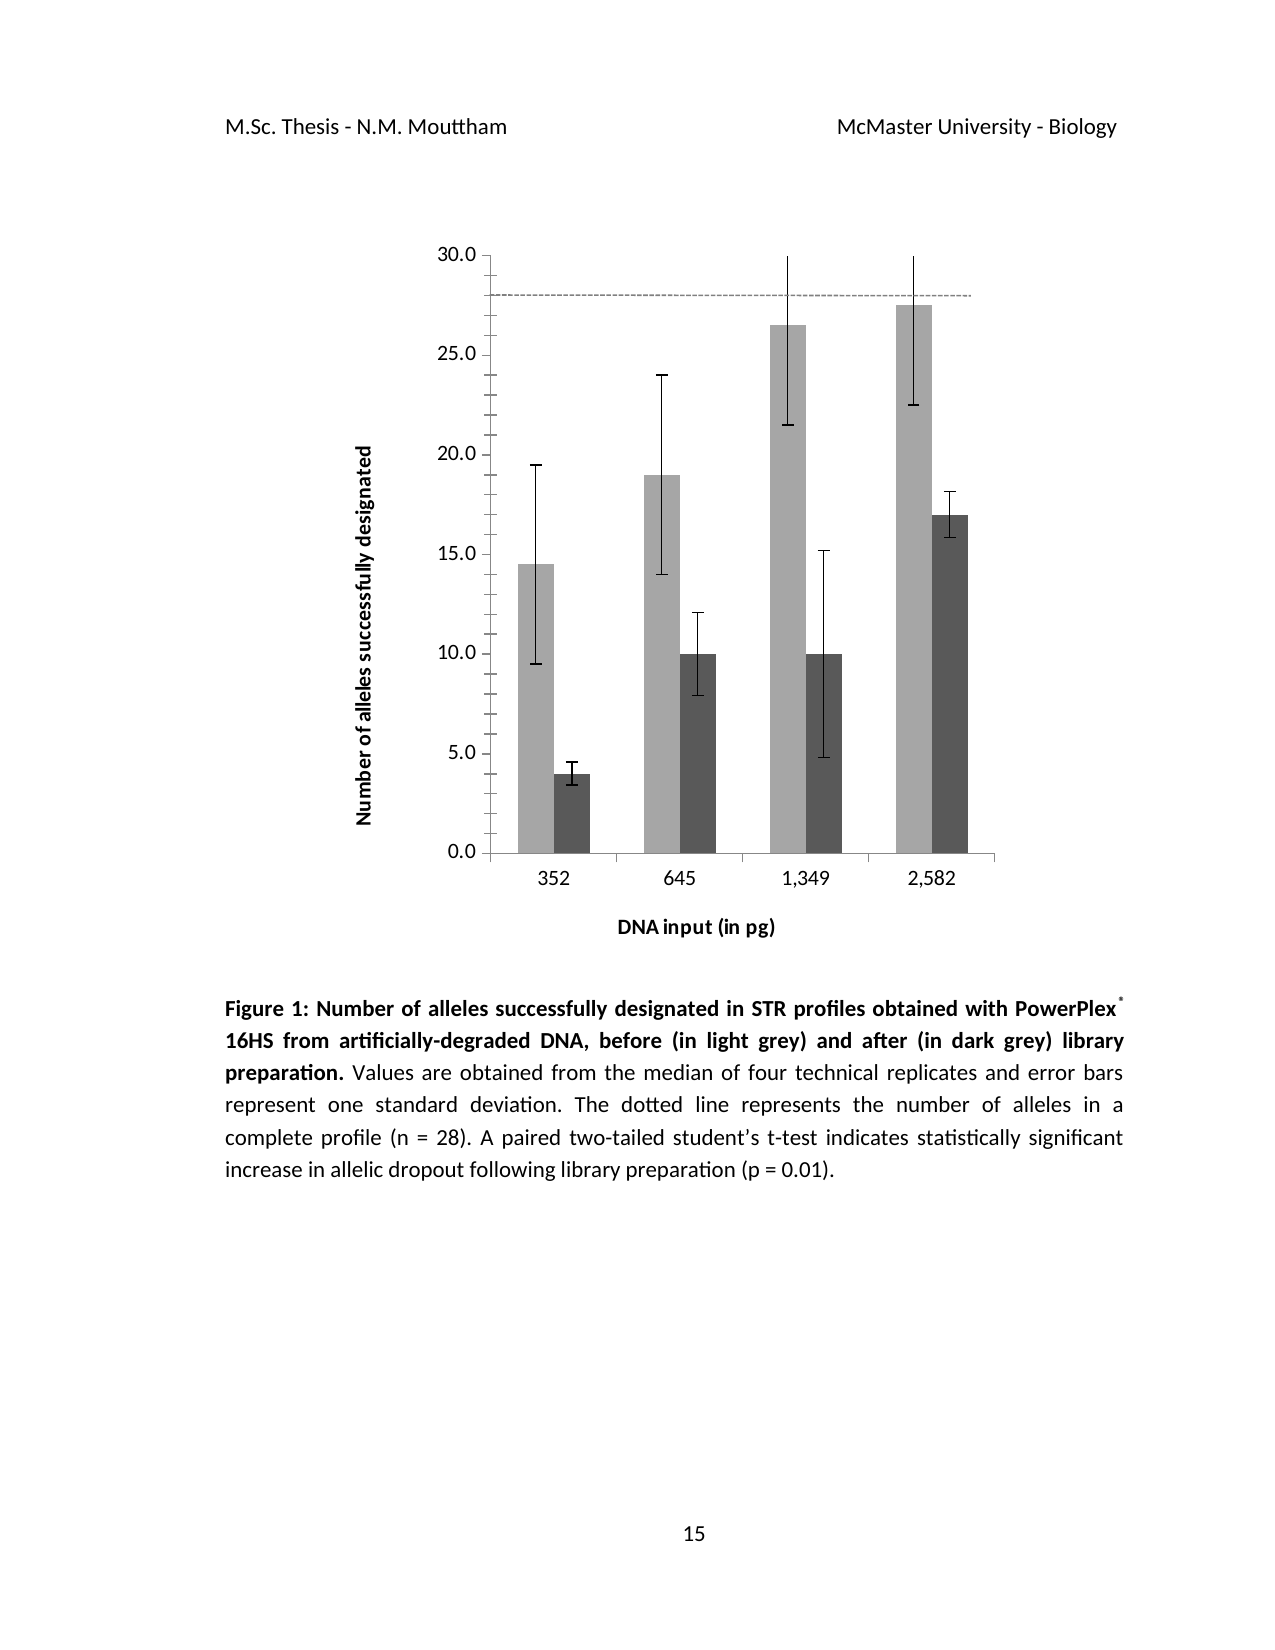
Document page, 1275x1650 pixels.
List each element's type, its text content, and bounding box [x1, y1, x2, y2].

text Figure 1: Number of alleles successfully designated in STR profiles obtained with PowerPlex® 16HS from artificially-degraded DNA, before (in light grey) and after (in dark grey) library preparation. Values are obtained from the median of four technical replicates and error bars represent one standard deviation. The dotted line represents the number of alleles in a complete profile (n = 28). A paired two-tailed student’s t-test indicates statistically significant increase in allelic dropout following library preparation (p = 0.01). [225, 994, 1125, 1183]
